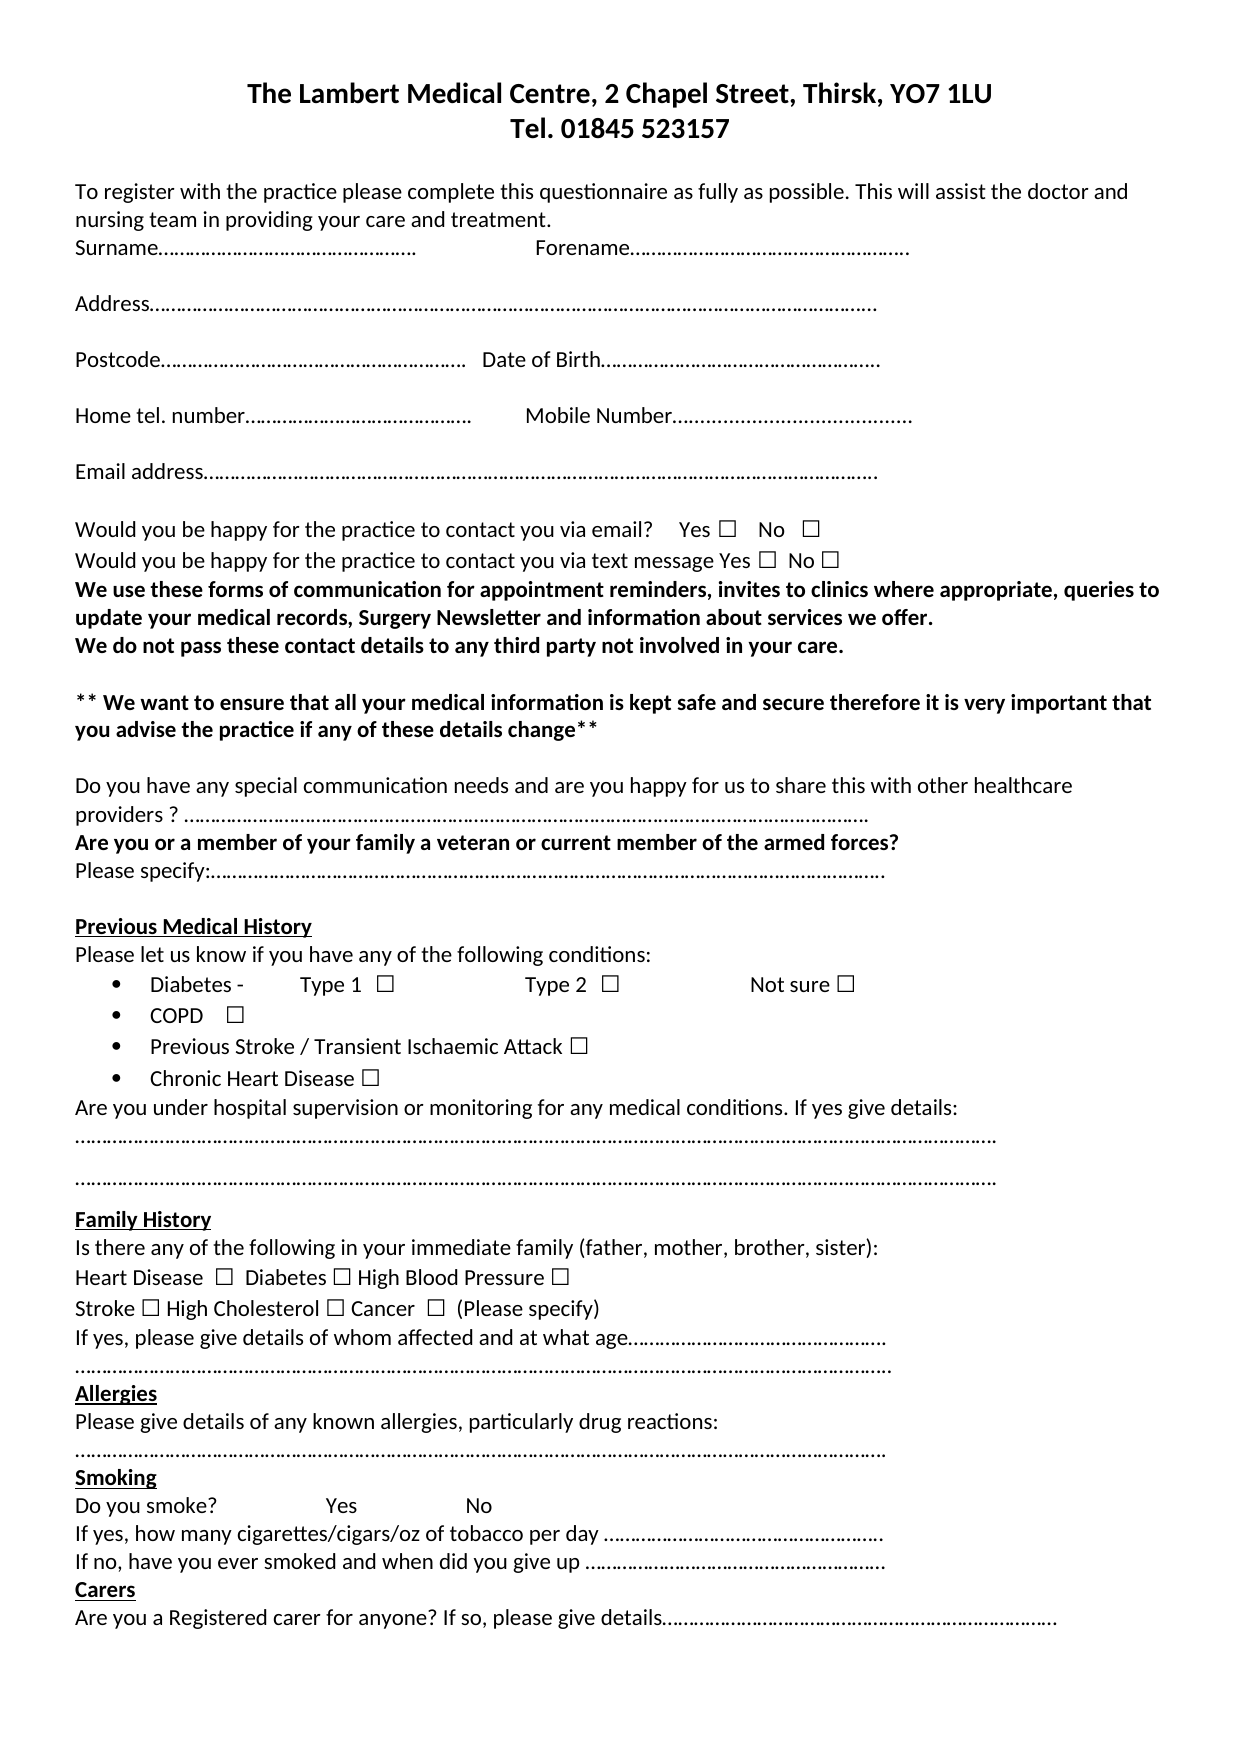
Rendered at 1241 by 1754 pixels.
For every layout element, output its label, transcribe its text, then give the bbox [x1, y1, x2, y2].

text If yes, how many cigarettes/cigars/oz of tobacco per day …………………………………………….. [75, 1519, 1165, 1547]
text Email address……………………………………………………………………………………………………………….. [75, 457, 1165, 485]
text Heart Disease Diabetes High Blood Pressure [75, 1261, 1165, 1292]
text Previous Medical History [75, 912, 1165, 940]
text ** We want to ensure that all your medical information is kept safe and secure therefore it is very important that you advise the practice if any of these details change** [75, 688, 1165, 744]
text Address………………………………………………………………………………………………………………………... [75, 289, 1165, 317]
text Is there any of the following in your immediate family (father, mother, brother, sister): [75, 1233, 1165, 1261]
text Allergies [75, 1379, 1165, 1407]
text Carers [75, 1576, 1165, 1603]
text …………………………………………………………………………………………………………………………………………………………. [75, 1121, 1165, 1149]
text Please specify:……………………………………………………………………………………………………………….. [75, 856, 1165, 884]
text Do you have any special communication needs and are you happy for us to share this with other healthcare providers ? …………………………………………………………………………………………………………………. [75, 772, 1165, 828]
text Would you be happy for the practice to contact you via email? Yes No [75, 513, 1165, 544]
text Smoking [75, 1463, 1165, 1491]
text Do you smoke? Yes No [75, 1491, 1165, 1519]
text Are you or a member of your family a veteran or current member of the armed forces? [75, 828, 1165, 856]
text Are you a Registered carer for anyone? If so, please give details………………………………………………………………… [75, 1603, 1165, 1632]
text The Lambert Medical Centre, 2 Chapel Street, Thirsk, YO7 1LU [75, 75, 1165, 111]
text If yes, please give details of whom affected and at what age…………………………………………. [75, 1323, 1165, 1351]
text …………………………………………………………………………………………………………………………………………………………. [75, 1163, 1165, 1191]
text ………………………………………………………………………………………………………………………………………. [75, 1435, 1165, 1463]
text ……………………………………………………………………………………………………………………………………….. [75, 1351, 1165, 1379]
text Please give details of any known allergies, particularly drug reactions: [75, 1407, 1165, 1435]
text Family History [75, 1205, 1165, 1233]
text Tel. 01845 523157 [75, 111, 1165, 146]
list Chronic Heart Disease [112, 1062, 1165, 1093]
text If no, have you ever smoked and when did you give up ………………………………………………… [75, 1547, 1165, 1576]
text Postcode…………………………………………………. Date of Birth…………………………………………….. [75, 345, 1165, 373]
list Previous Stroke / Transient Ischaemic Attack [112, 1030, 1165, 1062]
list COPD [112, 999, 1165, 1030]
text Please let us know if you have any of the following conditions: [75, 940, 1165, 968]
text We use these forms of communication for appointment reminders, invites to clinics where appropriate, queries to update your medical records, Surgery Newsletter and information about services we offer. [75, 576, 1165, 632]
text Surname…………………………………………. Forename…………………………………………….. [75, 233, 1165, 261]
text Stroke High Cholesterol Cancer (Please specify) [75, 1292, 1165, 1323]
text Home tel. number……………………………………. Mobile Number…....................................... [75, 401, 1165, 429]
text To register with the practice please complete this questionnaire as fully as possible. This will assist the doctor and nursing team in providing your care and treatment. [75, 177, 1165, 233]
text Are you under hospital supervision or monitoring for any medical conditions. If yes give details: [75, 1093, 1165, 1121]
list Diabetes - Type 1 Type 2 Not sure [112, 968, 1165, 999]
text Would you be happy for the practice to contact you via text message Yes No [75, 544, 1165, 576]
text We do not pass these contact details to any third party not involved in your care. [75, 632, 1165, 659]
